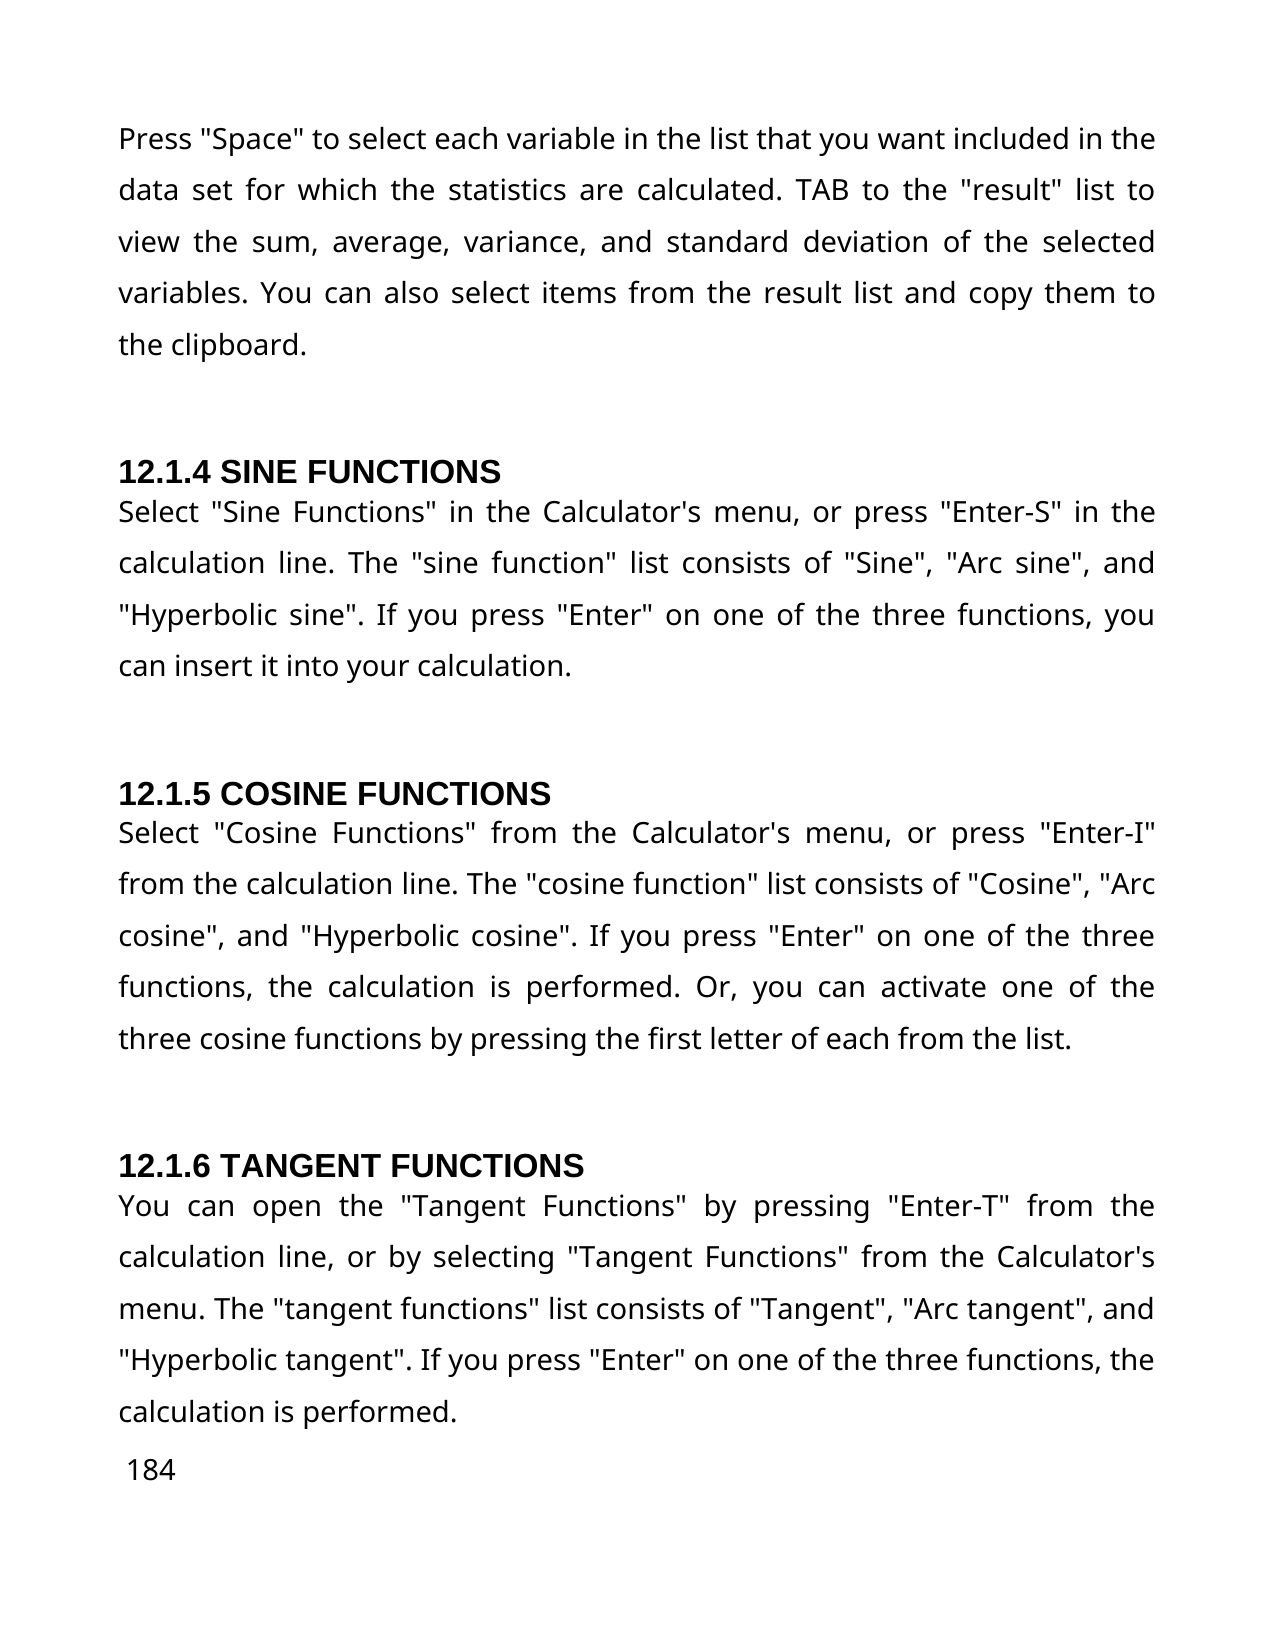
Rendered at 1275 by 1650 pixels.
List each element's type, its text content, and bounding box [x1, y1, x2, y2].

subtitle 12.1.4 Sine Functions [118, 452, 1157, 491]
text Select "Sine Functions" in the Calculator's menu, or press "Enter-S" in the calculation line. The "sine function" list consists of "Sine", "Arc sine", and "Hyperbolic sine". If you press "Enter" on one of the three functions, you can insert it into your calculation. [118, 491, 1157, 685]
subtitle 12.1.6 Tangent Functions [118, 1146, 1157, 1185]
text You can open the "Tangent Functions" by pressing "Enter-T" from the calculation line, or by selecting "Tangent Functions" from the Calculator's menu. The "tangent functions" list consists of "Tangent", "Arc tangent", and "Hyperbolic tangent". If you press "Enter" on one of the three functions, the calculation is performed. [118, 1185, 1157, 1431]
text Press "Space" to select each variable in the list that you want included in the data set for which the statistics are calculated. TAB to the "result" list to view the sum, average, variance, and standard deviation of the selected variables. You can also select items from the result list and copy them to the clipboard. [118, 118, 1157, 364]
text Select "Cosine Functions" from the Calculator's menu, or press "Enter-I" from the calculation line. The "cosine function" list consists of "Cosine", "Arc cosine", and "Hyperbolic cosine". If you press "Enter" on one of the three functions, the calculation is performed. Or, you can activate one of the three cosine functions by pressing the first letter of each from the list. [118, 812, 1157, 1058]
subtitle 12.1.5 Cosine Functions [118, 774, 1157, 812]
